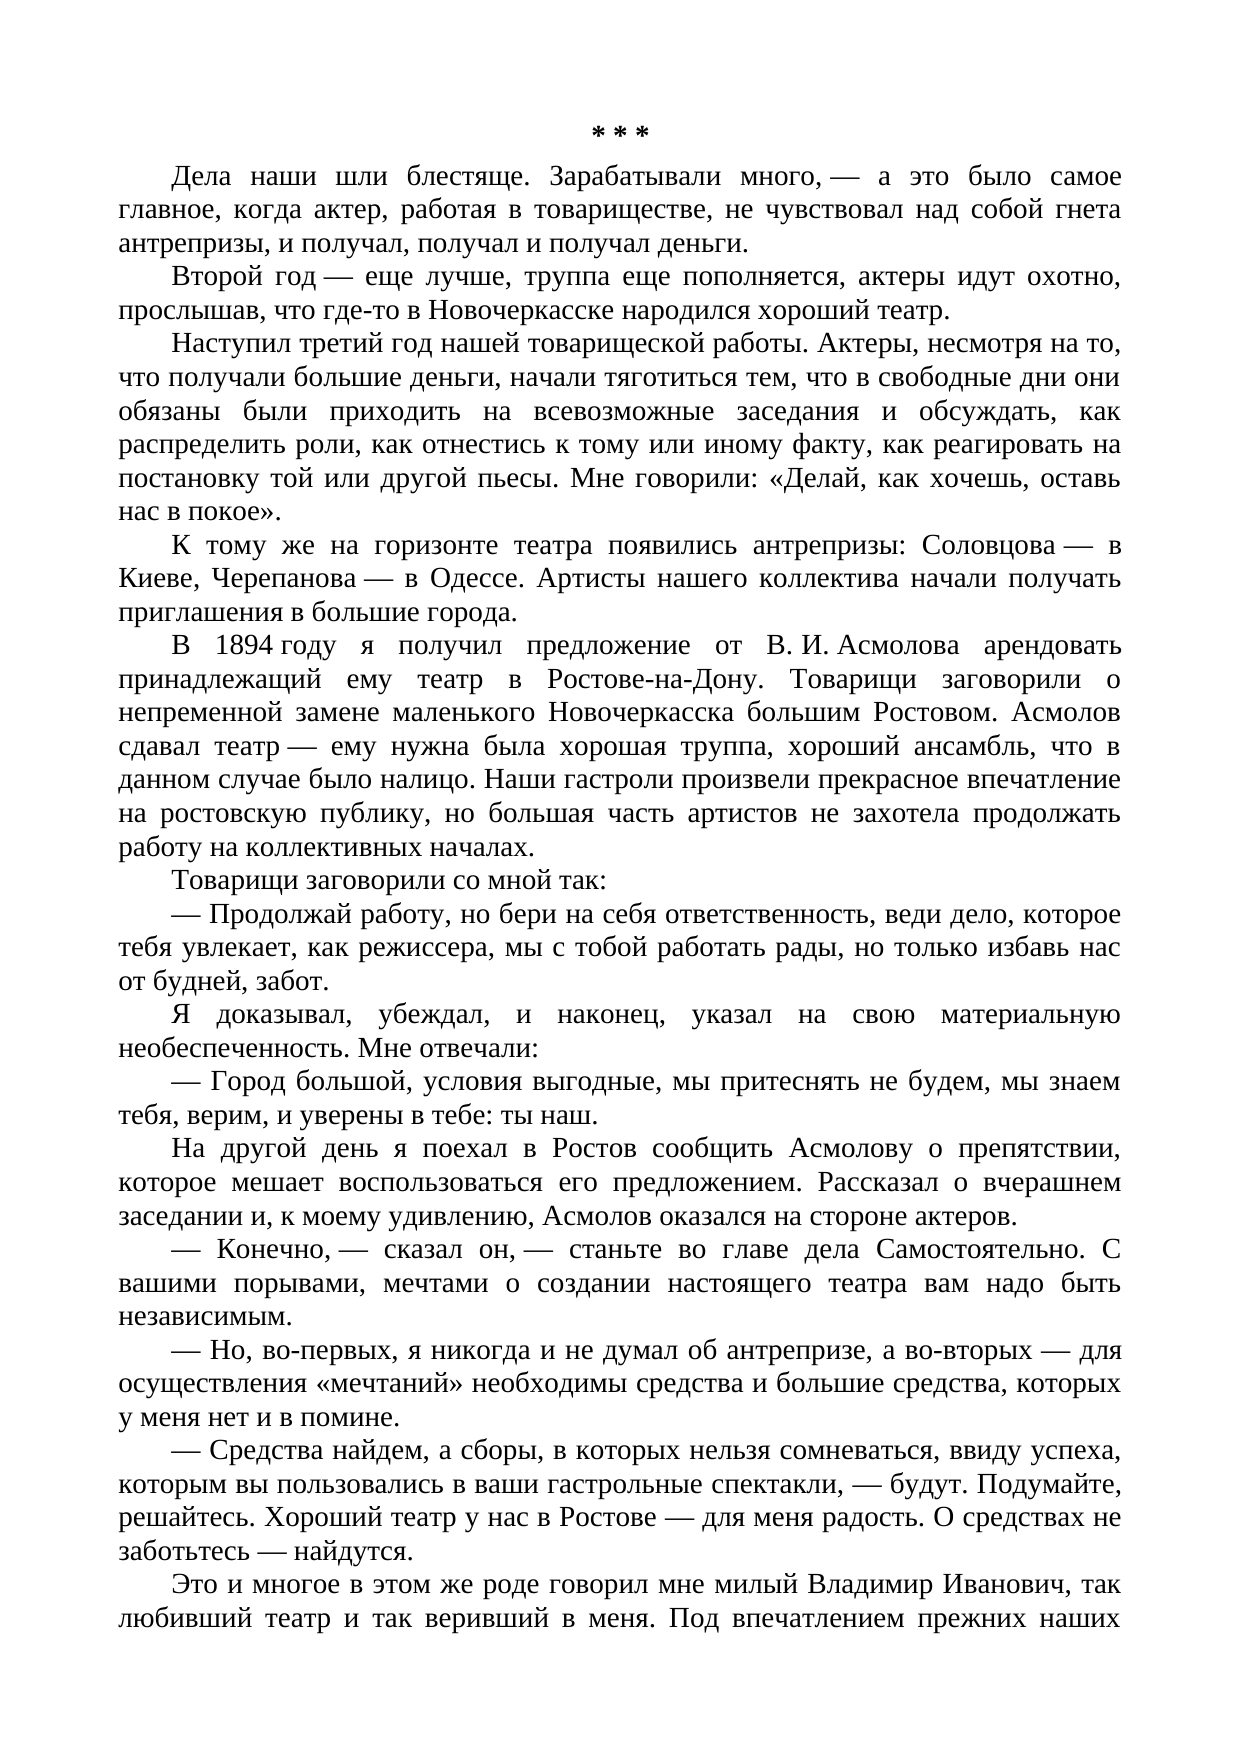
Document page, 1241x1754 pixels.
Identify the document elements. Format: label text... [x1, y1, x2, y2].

text К тому же на горизонте театра появились антрепризы: Соловцова — в Киеве, Черепанова — в Одессе. Артисты нашего коллектива начали получать приглашения в большие города. [118, 527, 1122, 627]
text — Но, во-первых, я никогда и не думал об антрепризе, а во-вторых — для осуществления «мечтаний» необходимы средства и большие средства, которых у меня нет и в помине. [118, 1332, 1122, 1432]
text Товарищи заговорили со мной так: [118, 862, 1122, 896]
text На другой день я поехал в Ростов сообщить Асмолову о препятствии, которое мешает воспользоваться {225} его предложением. Рассказал о вчерашнем заседании и, к моему удивлению, Асмолов оказался на стороне актеров. [118, 1131, 1122, 1231]
text — Продолжай работу, но бери на себя ответственность, веди дело, которое тебя увлекает, как режиссера, мы с тобой работать рады, но только избавь нас от будней, забот. [118, 896, 1122, 996]
text В 1894 году я получил предложение от В. И. Асмолова арендовать принадлежащий ему театр в Ростове-на-Дону. Товарищи заговорили о непременной замене маленького Новочеркасска большим Ростовом. Асмолов сдавал театр — ему нужна была хорошая труппа, хороший ансамбль, что в данном случае было налицо. Наши гастроли произвели прекрасное впечатление на ростовскую публику, но большая часть артистов не захотела продолжать работу на коллективных началах. [118, 627, 1122, 862]
subtitle * * * [118, 118, 1122, 152]
text Второй год — еще лучше, труппа еще пополняется, актеры идут охотно, прослышав, что где-то в Новочеркасске народился хороший театр. [118, 258, 1122, 326]
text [118, 1567, 1122, 1634]
text — Город большой, условия выгодные, мы притеснять не будем, мы знаем тебя, верим, и уверены в тебе: ты наш. [118, 1063, 1122, 1131]
text Я доказывал, убеждал, и наконец, указал на свою материальную необеспеченность. Мне отвечали: [118, 996, 1122, 1063]
text Дела наши шли блестяще. Зарабатывали много, — а это было самое главное, когда актер, работая в товариществе, не чувствовал над собой гнета антрепризы, и получал, получал и получал деньги. [118, 158, 1122, 258]
text — Конечно, — сказал он, — станьте во главе дела Самостоятельно. С вашими порывами, мечтами о создании настоящего театра вам надо быть независимым. [118, 1231, 1122, 1332]
text — Средства найдем, а сборы, в которых нельзя сомневаться, ввиду успеха, которым вы пользовались в ваши гастрольные спектакли, — будут. Подумайте, решайтесь. Хороший театр у нас в Ростове — для меня радость. О средствах не заботьтесь — найдутся. [118, 1432, 1122, 1567]
text {224} Наступил третий год нашей товарищеской работы. Актеры, несмотря на то, что получали большие деньги, начали тяготиться тем, что в свободные дни они обязаны были приходить на всевозможные заседания и обсуждать, как распределить роли, как отнестись к тому или иному факту, как реагировать на постановку той или другой пьесы. Мне говорили: «Делай, как хочешь, оставь нас в покое». [118, 326, 1122, 527]
